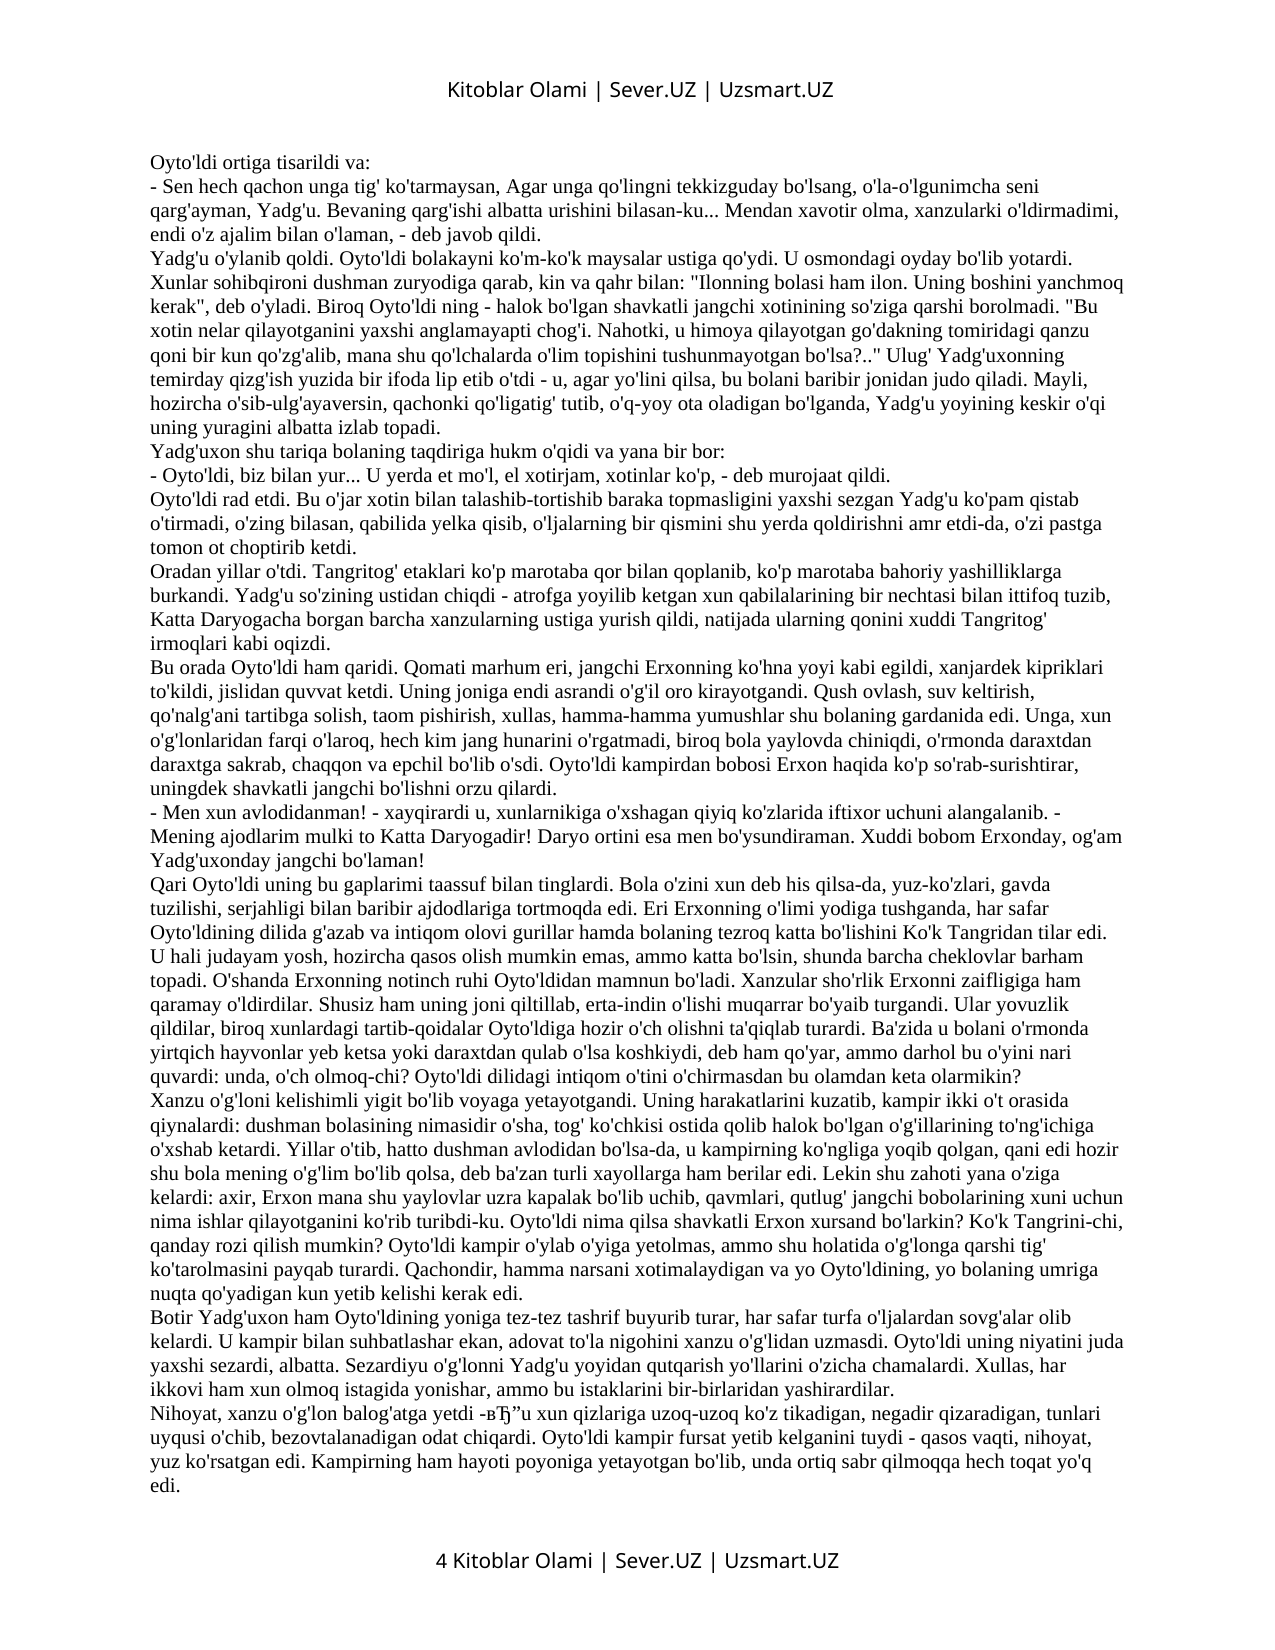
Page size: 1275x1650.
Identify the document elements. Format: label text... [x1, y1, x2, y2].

text Bu orada Oyto'ldi ham qaridi. Qomati marhum eri, jangchi Erxonning ko'hna yoyi kabi egildi, xanjardek kipriklari to'kildi, jislidan quvvat ketdi. Uning joniga endi asrandi o'g'il oro kirayotgandi. Qush ovlash, suv keltirish, qo'nalg'ani tartibga solish, taom pishirish, xullas, hamma-hamma yumushlar shu bolaning gardanida edi. Unga, xun o'g'lonlaridan farqi o'laroq, hech kim jang hunarini o'rgatmadi, biroq bola yaylovda chiniqdi, o'rmonda daraxtdan daraxtga sakrab, chaqqon va epchil bo'lib o'sdi. Oyto'ldi kampirdan bobosi Erxon haqida ko'p so'rab-surishtirar, uningdek shavkatli jangchi bo'lishni orzu qilardi. [150, 655, 1125, 800]
text - Sen hech qachon unga tig' ko'tarmaysan, Agar unga qo'lingni tekkizguday bo'lsang, o'la-o'lgunimcha seni qarg'ayman, Yadg'u. Bevaning qarg'ishi albatta urishini bilasan-ku... Mendan xavotir olma, xanzularki o'ldirmadimi, endi o'z ajalim bilan o'laman, - deb javob qildi. [150, 174, 1125, 246]
text Nihoyat, xanzu o'g'lon balog'atga yetdi -вЂ”u xun qizlariga uzoq-uzoq ko'z tikadigan, negadir qizaradigan, tunlari uyqusi o'chib, bezovtalanadigan odat chiqardi. Oyto'ldi kampir fursat yetib kelganini tuydi - qasos vaqti, nihoyat, yuz ko'rsatgan edi. Kampirning ham hayoti poyoniga yetayotgan bo'lib, unda ortiq sabr qilmoqqa hech toqat yo'q edi. [150, 1401, 1125, 1497]
text Oyto'ldi rad etdi. Bu o'jar xotin bilan talashib-tortishib baraka topmasligini yaxshi sezgan Yadg'u ko'pam qistab o'tirmadi, o'zing bilasan, qabilida yelka qisib, o'ljalarning bir qismini shu yerda qoldirishni amr etdi-da, o'zi pastga tomon ot choptirib ketdi. [150, 487, 1125, 559]
text Yadg'u o'ylanib qoldi. Oyto'ldi bolakayni ko'm-ko'k maysalar ustiga qo'ydi. U osmondagi oyday bo'lib yotardi. Xunlar sohibqironi dushman zuryodiga qarab, kin va qahr bilan: "Ilonning bolasi ham ilon. Uning boshini yanchmoq kerak", deb o'yladi. Biroq Oyto'ldi ning - halok bo'lgan shavkatli jangchi xotinining so'ziga qarshi borolmadi. "Bu xotin nelar qilayotganini yaxshi anglamayapti chog'i. Nahotki, u himoya qilayotgan go'dakning tomiridagi qanzu qoni bir kun qo'zg'alib, mana shu qo'lchalarda o'lim topishini tushunmayotgan bo'lsa?.." Ulug' Yadg'uxonning temirday qizg'ish yuzida bir ifoda lip etib o'tdi - u, agar yo'lini qilsa, bu bolani baribir jonidan judo qiladi. Mayli, hozircha o'sib-ulg'ayaversin, qachonki qo'ligatig' tutib, o'q-yoy ota oladigan bo'lganda, Yadg'u yoyining keskir o'qi uning yuragini albatta izlab topadi. [150, 246, 1125, 439]
text - Oyto'ldi, biz bilan yur... U yerda et mo'l, el xotirjam, xotinlar ko'p, - deb murojaat qildi. [150, 463, 1125, 487]
text Botir Yadg'uxon ham Oyto'ldining yoniga tez-tez tashrif buyurib turar, har safar turfa o'ljalardan sovg'alar olib kelardi. U kampir bilan suhbatlashar ekan, adovat to'la nigohini xanzu o'g'lidan uzmasdi. Oyto'ldi uning niyatini juda yaxshi sezardi, albatta. Sezardiyu o'g'lonni Yadg'u yoyidan qutqarish yo'llarini o'zicha chamalardi. Xullas, har ikkovi ham xun olmoq istagida yonishar, ammo bu istaklarini bir-birlaridan yashirardilar. [150, 1305, 1125, 1401]
text Oyto'ldi ortiga tisarildi va: [150, 150, 1125, 174]
text Yadg'uxon shu tariqa bolaning taqdiriga hukm o'qidi va yana bir bor: [150, 439, 1125, 463]
text Oradan yillar o'tdi. Tangritog' etaklari ko'p marotaba qor bilan qoplanib, ko'p marotaba bahoriy yashilliklarga burkandi. Yadg'u so'zining ustidan chiqdi - atrofga yoyilib ketgan xun qabilalarining bir nechtasi bilan ittifoq tuzib, Katta Daryogacha borgan barcha xanzularning ustiga yurish qildi, natijada ularning qonini xuddi Tangritog' irmoqlari kabi oqizdi. [150, 559, 1125, 655]
text Xanzu o'g'loni kelishimli yigit bo'lib voyaga yetayotgandi. Uning harakatlarini kuzatib, kampir ikki o't orasida qiynalardi: dushman bolasining nimasidir o'sha, tog' ko'chkisi ostida qolib halok bo'lgan o'g'illarining to'ng'ichiga o'xshab ketardi. Yillar o'tib, hatto dushman avlodidan bo'lsa-da, u kampirning ko'ngliga yoqib qolgan, qani edi hozir shu bola mening o'g'lim bo'lib qolsa, deb ba'zan turli xayollarga ham berilar edi. Lekin shu zahoti yana o'ziga kelardi: axir, Erxon mana shu yaylovlar uzra kapalak bo'lib uchib, qavmlari, qutlug' jangchi bobolarining xuni uchun nima ishlar qilayotganini ko'rib turibdi-ku. Oyto'ldi nima qilsa shavkatli Erxon xursand bo'larkin? Ko'k Tangrini-chi, qanday rozi qilish mumkin? Oyto'ldi kampir o'ylab o'yiga yetolmas, ammo shu holatida o'g'longa qarshi tig' ko'tarolmasini payqab turardi. Qachondir, hamma narsani xotimalaydigan va yo Oyto'ldining, yo bolaning umriga nuqta qo'yadigan kun yetib kelishi kerak edi. [150, 1088, 1125, 1305]
text - Men xun avlodidanman! - xayqirardi u, xunlarnikiga o'xshagan qiyiq ko'zlarida iftixor uchuni alangalanib. - Mening ajodlarim mulki to Katta Daryogadir! Daryo ortini esa men bo'ysundiraman. Xuddi bobom Erxonday, og'am Yadg'uxonday jangchi bo'laman! [150, 800, 1125, 872]
text Qari Oyto'ldi uning bu gaplarimi taassuf bilan tinglardi. Bola o'zini xun deb his qilsa-da, yuz-ko'zlari, gavda tuzilishi, serjahligi bilan baribir ajdodlariga tortmoqda edi. Eri Erxonning o'limi yodiga tushganda, har safar Oyto'ldining dilida g'azab va intiqom olovi gurillar hamda bolaning tezroq katta bo'lishini Ko'k Tangridan tilar edi. U hali judayam yosh, hozircha qasos olish mumkin emas, ammo katta bo'lsin, shunda barcha cheklovlar barham topadi. O'shanda Erxonning notinch ruhi Oyto'ldidan mamnun bo'ladi. Xanzular sho'rlik Erxonni zaifligiga ham qaramay o'ldirdilar. Shusiz ham uning joni qiltillab, erta-indin o'lishi muqarrar bo'yaib turgandi. Ular yovuzlik qildilar, biroq xunlardagi tartib-qoidalar Oyto'ldiga hozir o'ch olishni ta'qiqlab turardi. Ba'zida u bolani o'rmonda yirtqich hayvonlar yeb ketsa yoki daraxtdan qulab o'lsa koshkiydi, deb ham qo'yar, ammo darhol bu o'yini nari quvardi: unda, o'ch olmoq-chi? Oyto'ldi dilidagi intiqom o'tini o'chirmasdan bu olamdan keta olarmikin? [150, 872, 1125, 1088]
